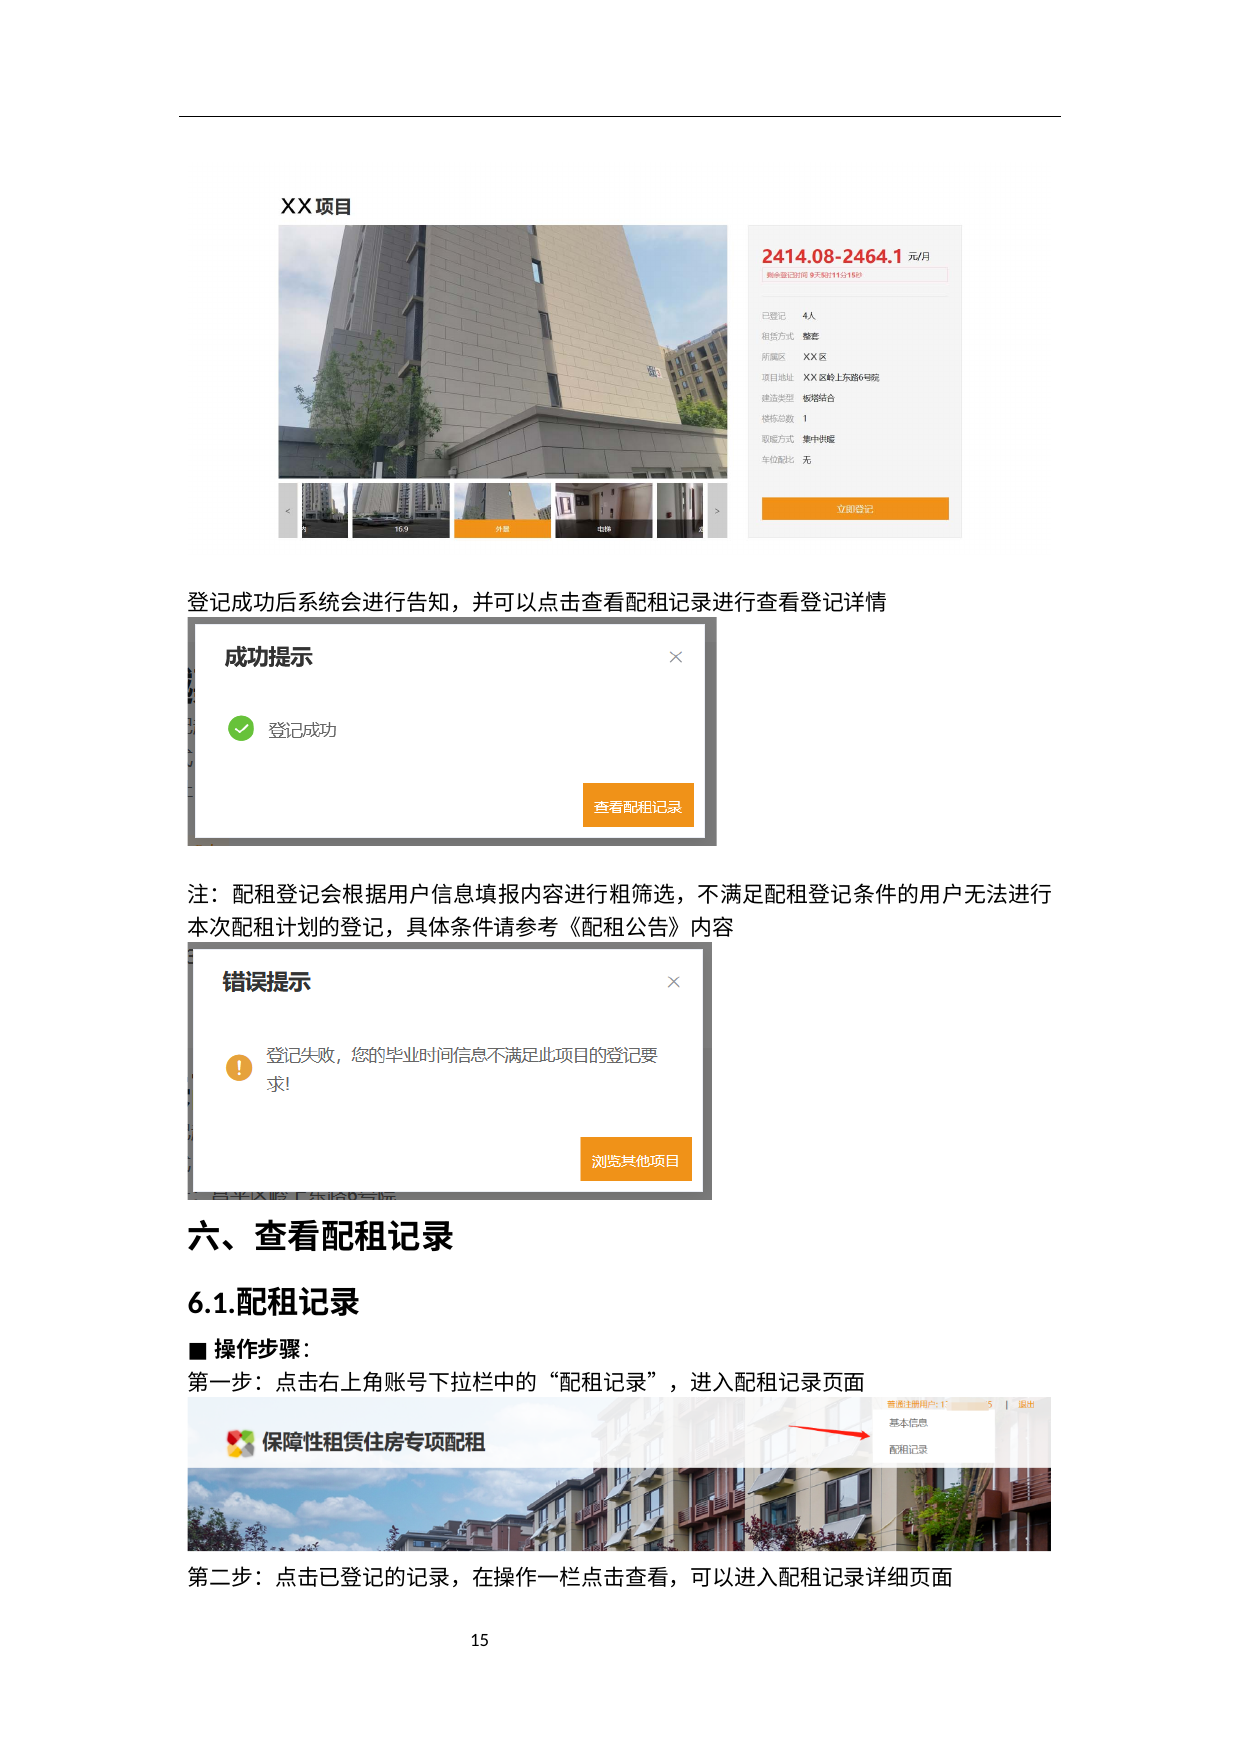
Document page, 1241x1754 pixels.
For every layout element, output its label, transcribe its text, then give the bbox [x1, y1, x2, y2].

text 第一步：点击右上角账号下拉栏中的“配租记录”，进入配租记录页面 [187, 1364, 1053, 1397]
subtitle 六、查看配租记录 [187, 1202, 1053, 1267]
picture [187, 942, 712, 1200]
text 登记成功后系统会进行告知，并可以点击查看配租记录进行查看登记详情 [187, 584, 1053, 617]
picture [187, 617, 717, 846]
text ■ 操作步骤： [187, 1332, 1053, 1364]
text 第二步：点击已登记的记录，在操作一栏点击查看，可以进入配租记录详细页面 [187, 1559, 1053, 1592]
picture [187, 1397, 1051, 1559]
subtitle 6.1.配租记录 [187, 1267, 1053, 1332]
picture [187, 162, 1052, 555]
text 注：配租登记会根据用户信息填报内容进行粗筛选，不满足配租登记条件的用户无法进行本次配租计划的登记，具体条件请参考《配租公告》内容 [187, 877, 1053, 942]
